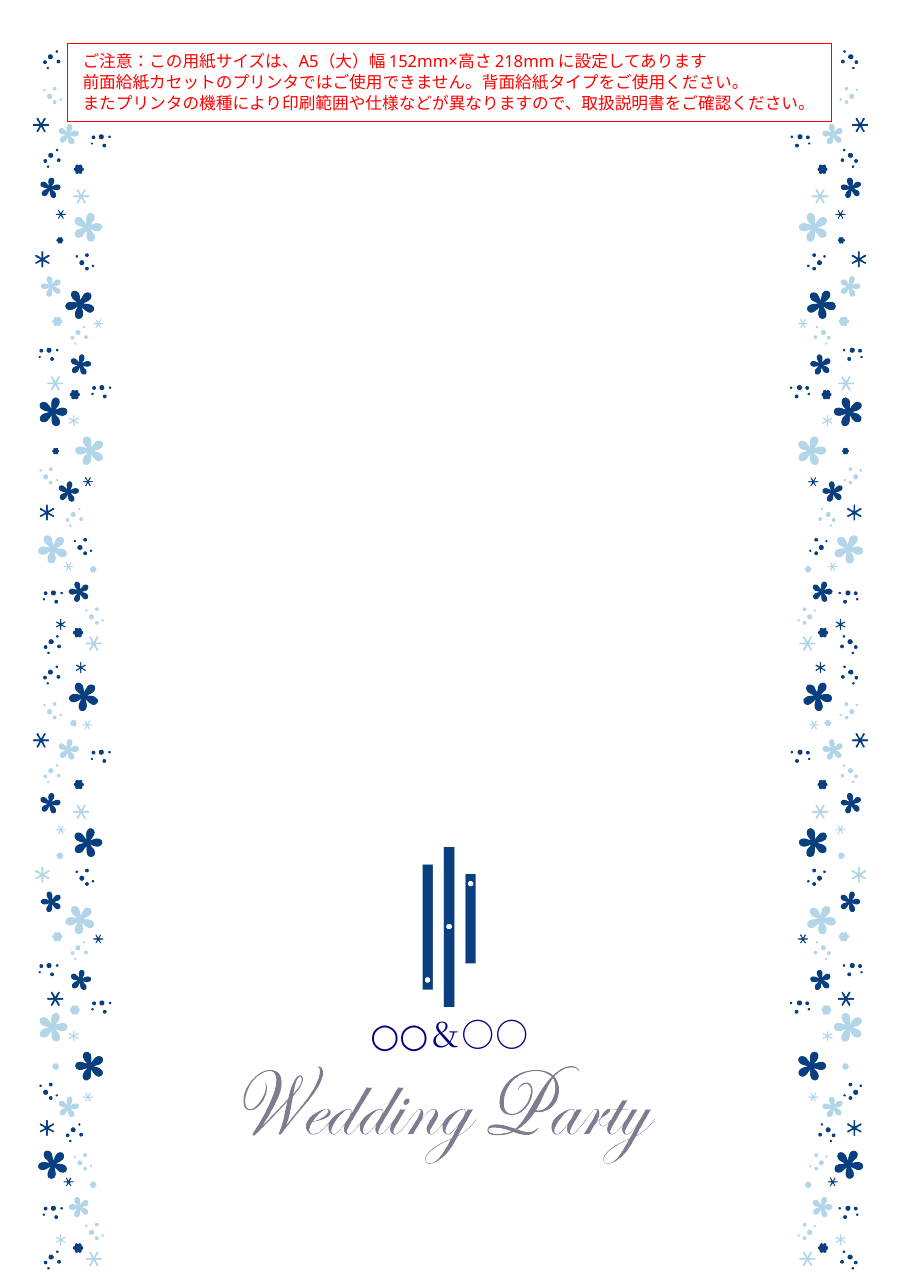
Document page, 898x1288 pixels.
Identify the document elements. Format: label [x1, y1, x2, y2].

picture [422, 847, 476, 1007]
picture [29, 43, 117, 1273]
picture [243, 1066, 655, 1164]
picture [784, 43, 872, 1273]
